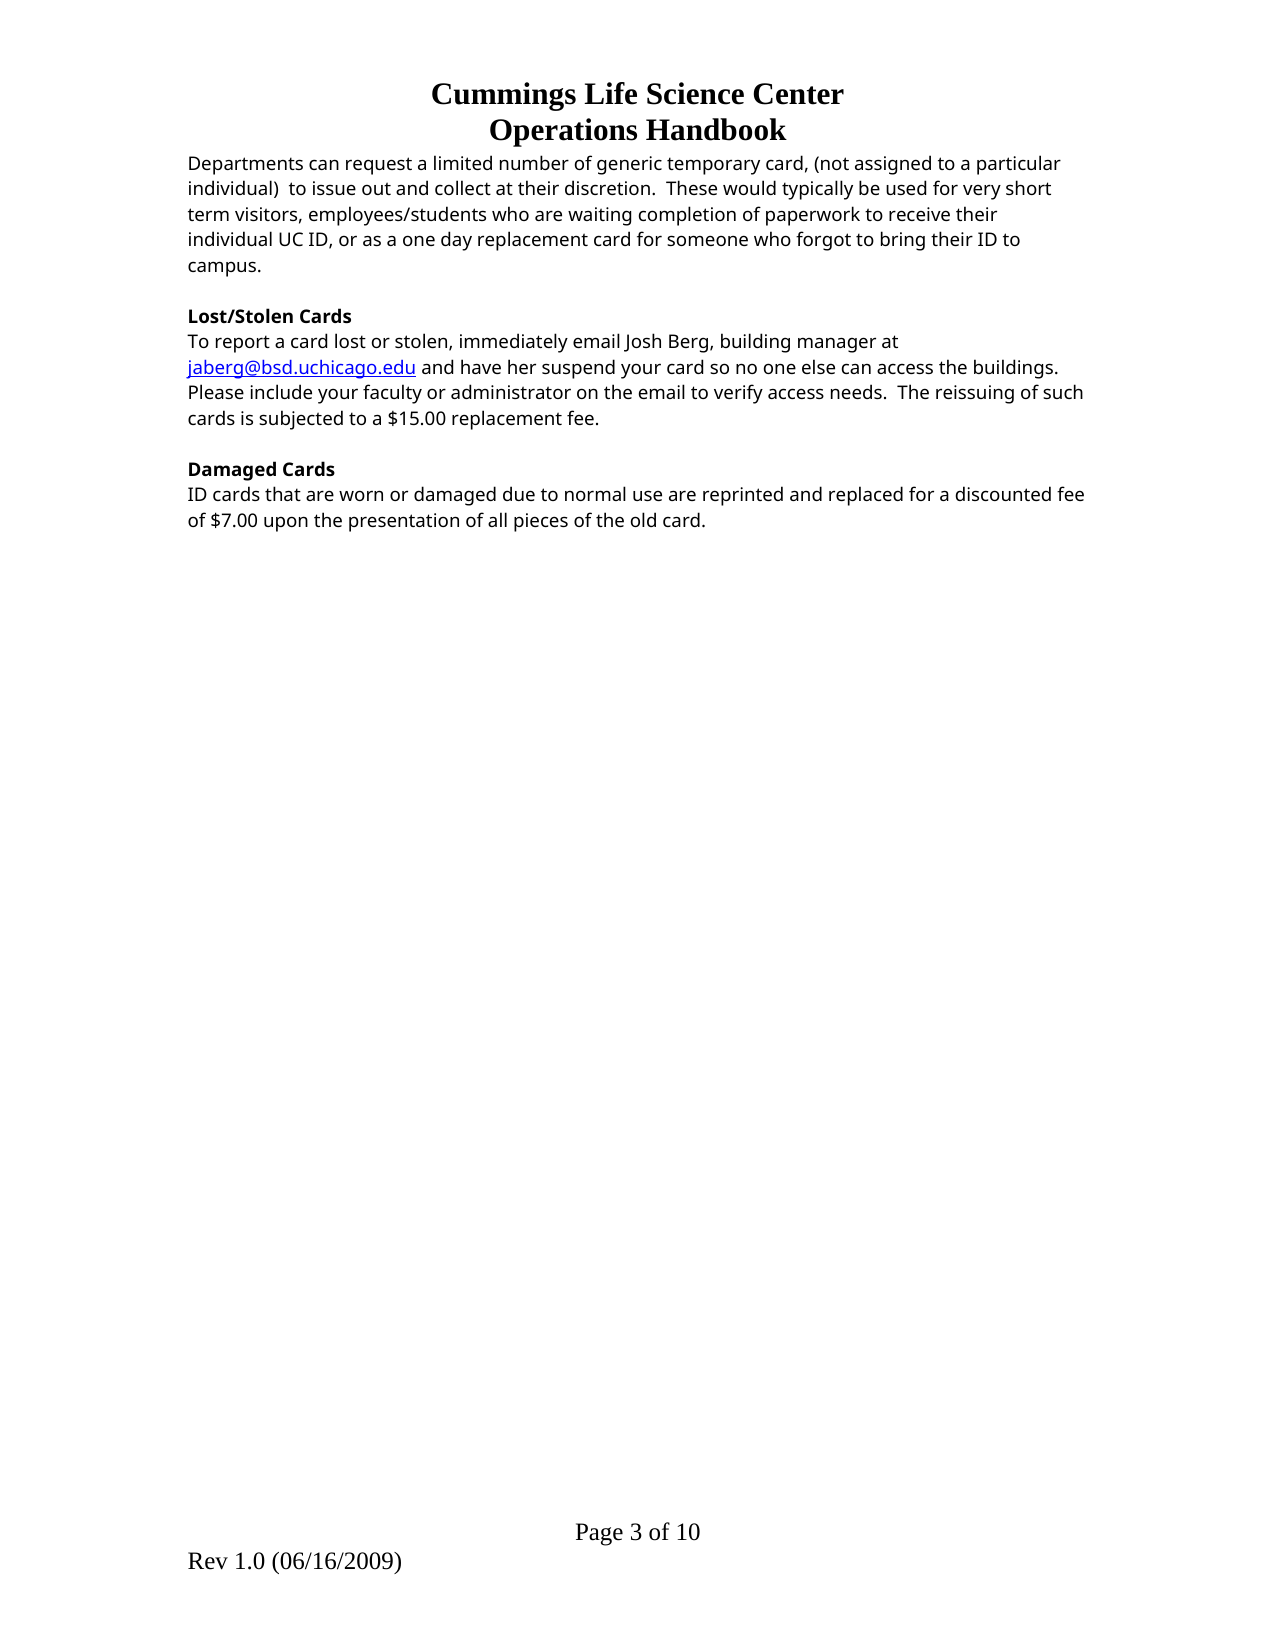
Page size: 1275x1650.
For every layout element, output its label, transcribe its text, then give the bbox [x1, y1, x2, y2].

text To report a card lost or stolen, immediately email Josh Berg, building manager at jaberg@bsd.uchicago.edu and have her suspend your card so no one else can access the buildings. Please include your faculty or administrator on the email to verify access needs. The reissuing of such cards is subjected to a $15.00 replacement fee. [187, 329, 1087, 431]
text Lost/Stolen Cards [187, 303, 1087, 329]
text Departments can request a limited number of generic temporary card, (not assigned to a particular individual) to issue out and collect at their discretion. These would typically be used for very short term visitors, employees/students who are waiting completion of paperwork to receive their individual UC ID, or as a one day replacement card for someone who forgot to bring their ID to campus. [187, 150, 1087, 278]
text ID cards that are worn or damaged due to normal use are reprinted and replaced for a discounted fee of $7.00 upon the presentation of all pieces of the old card. [187, 482, 1087, 533]
text Damaged Cards [187, 456, 1087, 482]
